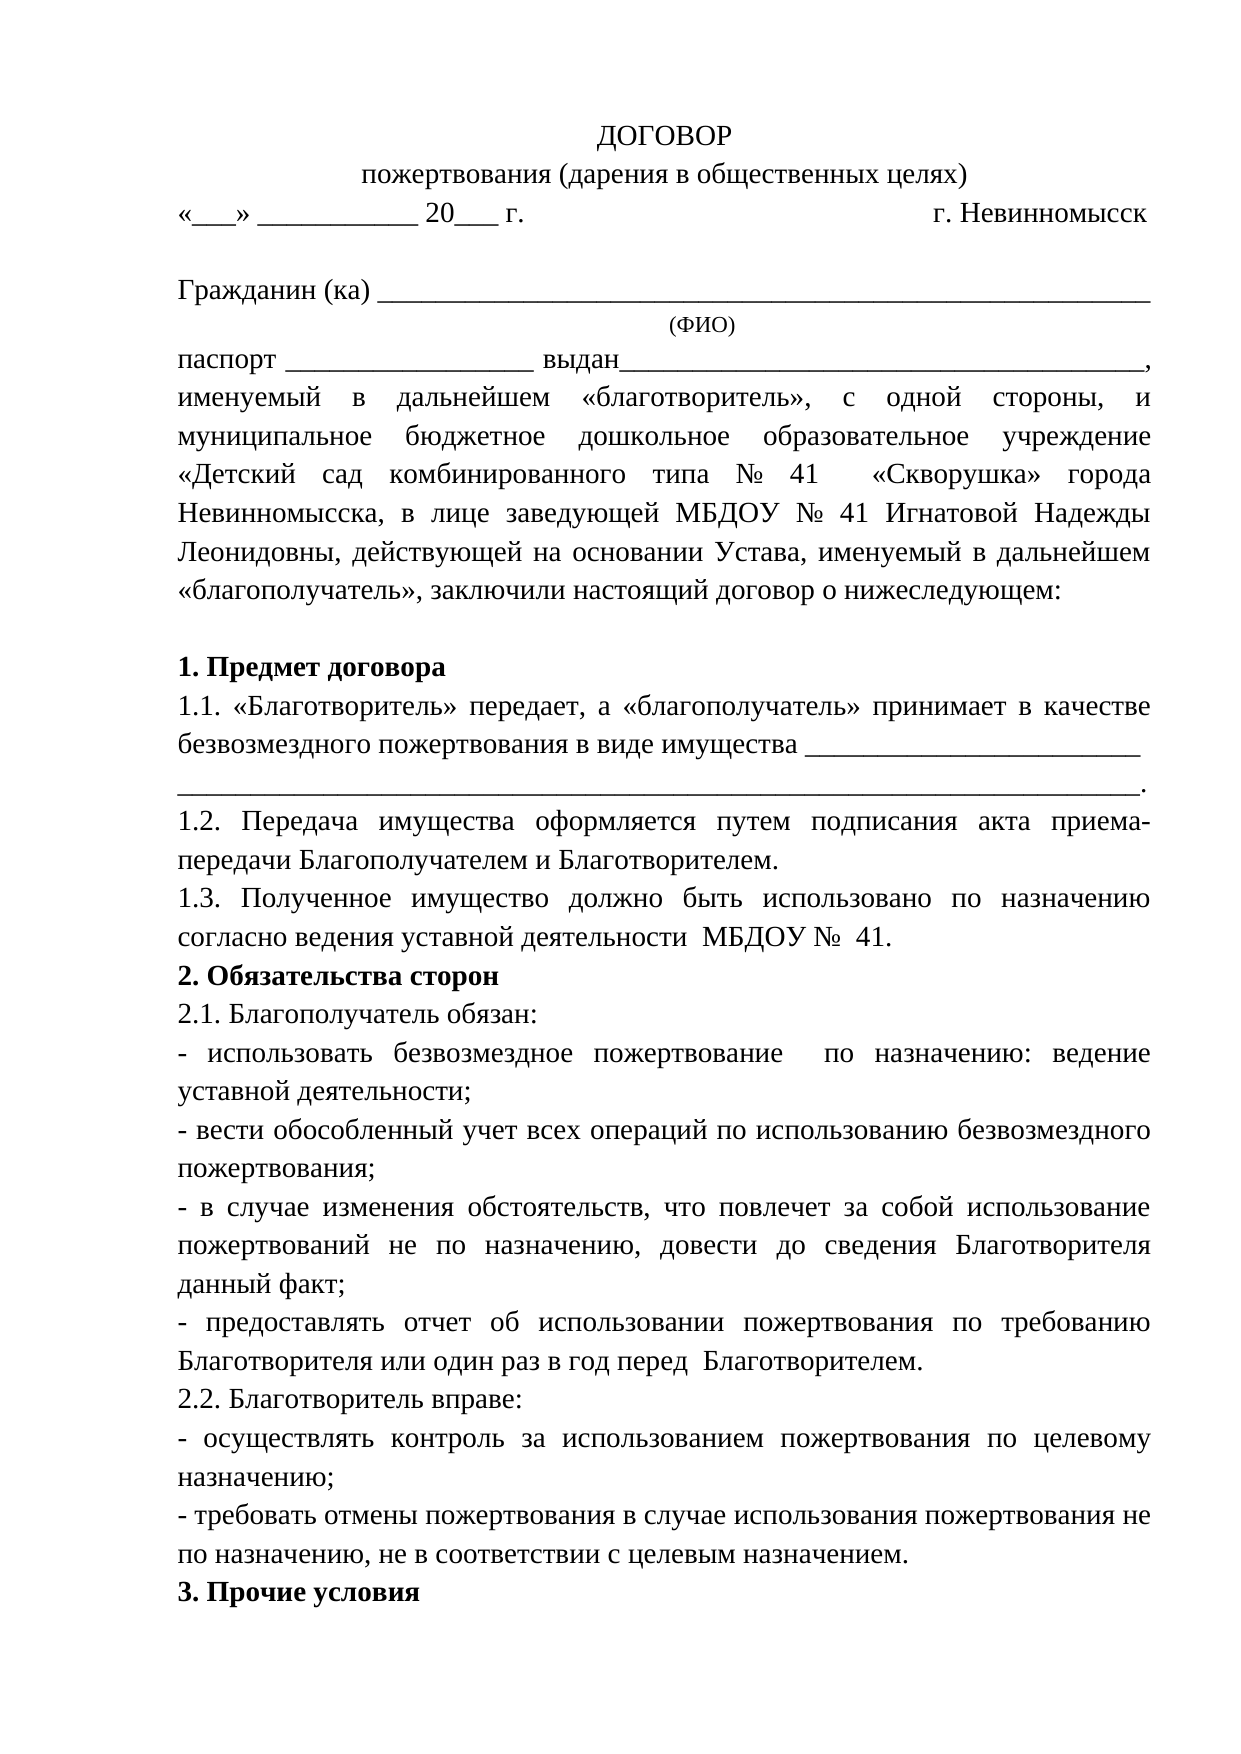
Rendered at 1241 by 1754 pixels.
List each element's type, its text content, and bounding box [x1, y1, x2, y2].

text 2.2. Благотворитель вправе: [177, 1382, 1152, 1415]
text 1.3. Полученное имущество должно быть использовано по назначению согласно ведения уставной деятельности МБДОУ № 41. [177, 881, 1152, 953]
text 3. Прочие условия [177, 1574, 1152, 1608]
text 2. Обязательства сторон [177, 958, 1152, 991]
text - осуществлять контроль за использованием пожертвования по целевому назначению; [177, 1420, 1152, 1492]
text - предоставлять отчет об использовании пожертвования по требованию Благотворителя или один раз в год перед Благотворителем. [177, 1304, 1152, 1377]
text __________________________________________________________________. [177, 765, 1152, 798]
text «___» ___________ 20___ г. г. Невинномысск [177, 195, 1152, 229]
text - требовать отмены пожертвования в случае использования пожертвования не по назначению, не в соответствии с целевым назначением. [177, 1497, 1152, 1569]
text 1.2. Передача имущества оформляется путем подписания акта приема-передачи Благополучателем и Благотворителем. [177, 803, 1152, 876]
text 1.1. «Благотворитель» передает, а «благополучатель» принимает в качестве безвозмездного пожертвования в виде имущества _______________________ [177, 688, 1152, 760]
text - в случае изменения обстоятельств, что повлечет за собой использование пожертвований не по назначению, довести до сведения Благотворителя данный факт; [177, 1189, 1152, 1299]
text Гражданин (ка) _____________________________________________________ [177, 272, 1152, 306]
text паспорт _________________ выдан____________________________________, именуемый в дальнейшем «благотворитель», с одной стороны, и муниципальное бюджетное дошкольное образовательное учреждение «Детский сад комбинированного типа № 41 «Скворушка» города Невинномысска, в лице заведующей МБДОУ № 41 Игнатовой Надежды Леонидовны, действующей на основании Устава, именуемый в дальнейшем «благополучатель», заключили настоящий договор о нижеследующем: [177, 341, 1152, 606]
text - использовать безвозмездное пожертвование по назначению: ведение уставной деятельности; [177, 1035, 1152, 1107]
text пожертвования (дарения в общественных целях) [177, 157, 1152, 190]
text (ФИО) [177, 311, 1152, 337]
text ДОГОВОР [177, 118, 1152, 152]
text 2.1. Благополучатель обязан: [177, 996, 1152, 1030]
text 1. Предмет договора [177, 649, 1152, 683]
text - вести обособленный учет всех операций по использованию безвозмездного пожертвования; [177, 1112, 1152, 1184]
